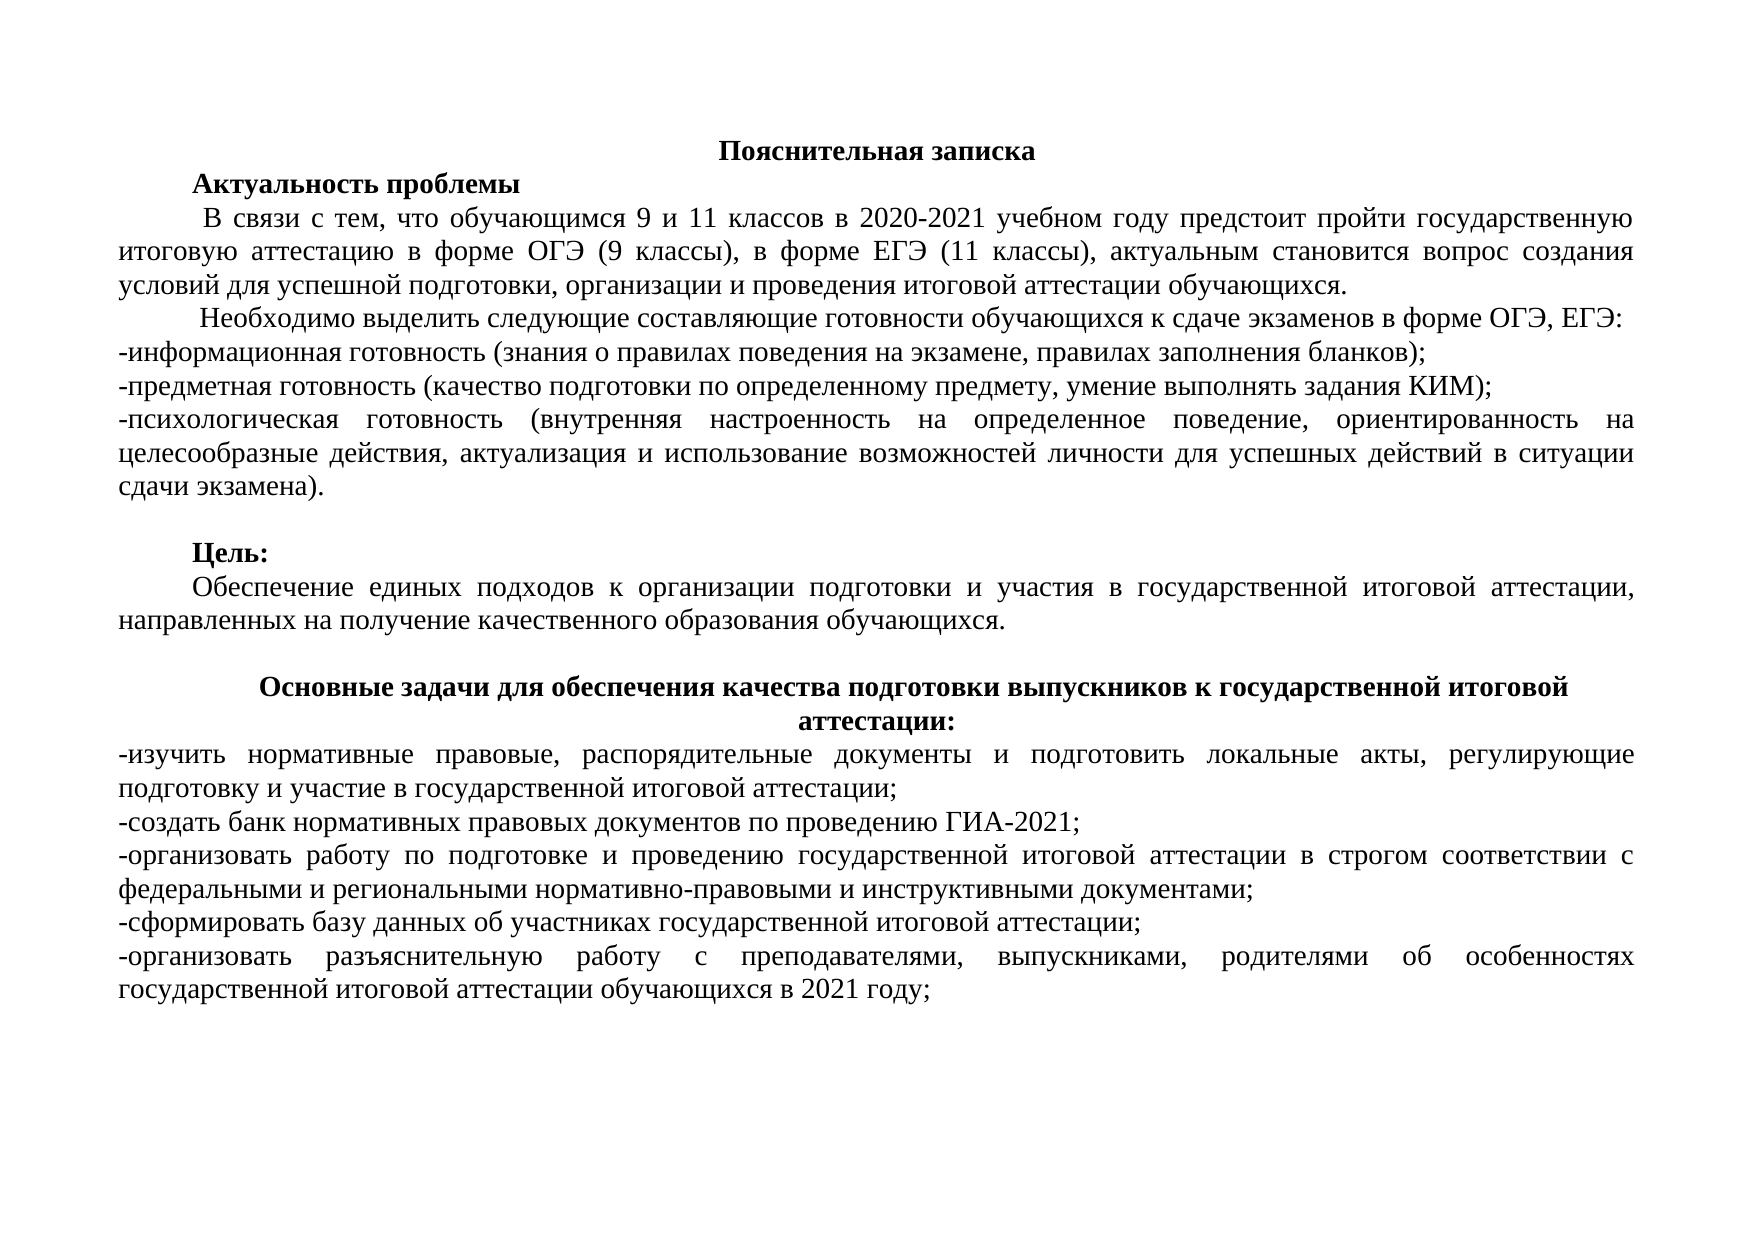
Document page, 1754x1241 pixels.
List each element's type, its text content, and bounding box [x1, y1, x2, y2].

text -предметная готовность (качество подготовки по определенному предмету, умение выполнять задания КИМ); [118, 368, 1636, 401]
text В связи с тем, что обучающимся 9 и 11 классов в 2020-2021 учебном году предстоит пройти государственную итоговую аттестацию в форме ОГЭ (9 классы), в форме ЕГЭ (11 классы), актуальным становится вопрос создания условий для успешной подготовки, организации и проведения итоговой аттестации обучающихся. [118, 200, 1636, 301]
text Обеспечение единых подходов к организации подготовки и участия в государственной итоговой аттестации, направленных на получение качественного образования обучающихся. [118, 569, 1636, 636]
text Пояснительная записка [118, 133, 1636, 166]
text -организовать работу по подготовке и проведению государственной итоговой аттестации в строгом соответствии с федеральными и региональными нормативно-правовыми и инструктивными документами; [118, 837, 1636, 904]
text Актуальность проблемы [118, 166, 1636, 200]
text Цель: [118, 535, 1636, 569]
text -организовать разъяснительную работу с преподавателями, выпускниками, родителями об особенностях государственной итоговой аттестации обучающихся в 2021 году; [118, 938, 1636, 1005]
text -создать банк нормативных правовых документов по проведению ГИА-2021; [118, 804, 1636, 837]
text -сформировать базу данных об участниках государственной итоговой аттестации; [118, 904, 1636, 938]
text -изучить нормативные правовые, распорядительные документы и подготовить локальные акты, регулирующие подготовку и участие в государственной итоговой аттестации; [118, 737, 1636, 804]
text -психологическая готовность (внутренняя настроенность на определенное поведение, ориентированность на целесообразные действия, актуализация и использование возможностей личности для успешных действий в ситуации сдачи экзамена). [118, 401, 1636, 502]
text Основные задачи для обеспечения качества подготовки выпускников к государственной итоговой аттестации: [118, 669, 1636, 737]
text Необходимо выделить следующие составляющие готовности обучающихся к сдаче экзаменов в форме ОГЭ, ЕГЭ: [118, 301, 1636, 334]
text -информационная готовность (знания о правилах поведения на экзамене, правилах заполнения бланков); [118, 334, 1636, 368]
